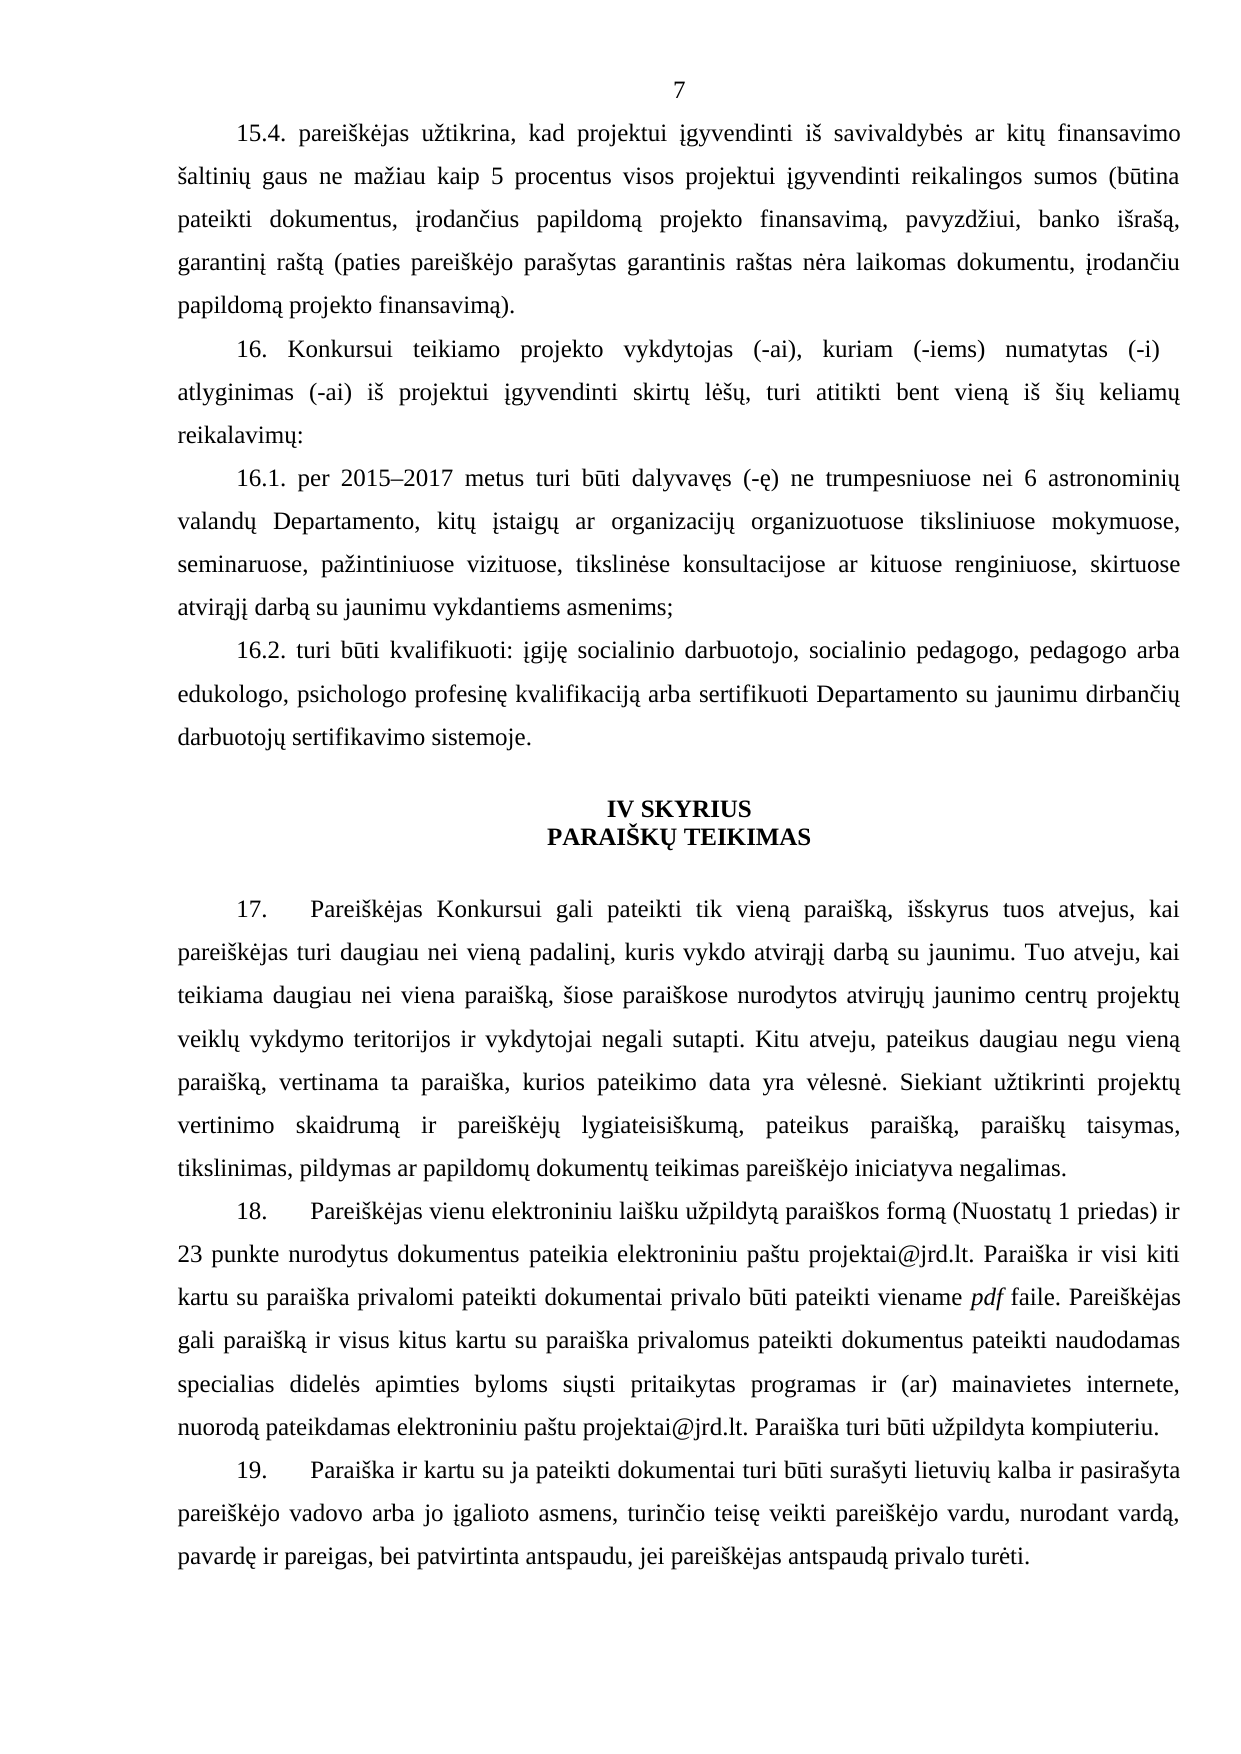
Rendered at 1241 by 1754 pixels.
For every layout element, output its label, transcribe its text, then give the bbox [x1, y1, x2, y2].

text 16.2. turi būti kvalifikuoti: įgiję socialinio darbuotojo, socialinio pedagogo, pedagogo arba edukologo, psichologo profesinę kvalifikaciją arba sertifikuoti Departamento su jaunimu dirbančių darbuotojų sertifikavimo sistemoje. [177, 707, 1181, 751]
text 19. Paraiška ir kartu su ja pateikti dokumentai turi būti surašyti lietuvių kalba ir pasirašyta pareiškėjo vadovo arba jo įgalioto asmens, turinčio teisę veikti pareiškėjo vardu, nurodant vardą, pavardę ir pareigas, bei patvirtinta antspaudu, jei pareiškėjas antspaudą privalo turėti. [177, 1455, 1181, 1570]
text 18. Pareiškėjas vienu elektroniniu laišku užpildytą paraiškos formą (Nuostatų 1 priedas) ir 23 punkte nurodytus dokumentus pateikia elektroniniu paštu projektai@jrd.lt. Paraiška ir visi kiti kartu su paraiška privalomi pateikti dokumentai privalo būti pateikti viename pdf faile. Pareiškėjas gali paraišką ir visus kitus kartu su paraiška privalomus pateikti dokumentus pateikti naudodamas specialias didelės apimties byloms siųsti pritaikytas programas ir (ar) mainavietes internete, nuorodą pateikdamas elektroniniu paštu projektai@jrd.lt. Paraiška turi būti užpildyta kompiuteriu. [177, 1196, 1181, 1441]
text 16. Konkursui teikiamo projekto vykdytojas (-ai), kuriam (-iems) numatytas (-i) atlyginimas (-ai) iš projektui įgyvendinti skirtų lėšų, turi atitikti bent vieną iš šių keliamų reikalavimų: [177, 334, 1181, 377]
text IV SKYRIUS [177, 794, 1181, 822]
text 16. Konkursui teikiamo projekto vykdytojas (-ai), kuriam (-iems) numatytas (-i) atlyginimas (-ai) iš projektui įgyvendinti skirtų lėšų, turi atitikti bent vieną iš šių keliamų reikalavimų: [177, 406, 1181, 449]
text 15.4. pareiškėjas užtikrina, kad projektui įgyvendinti iš savivaldybės ar kitų finansavimo šaltinių gaus ne mažiau kaip 5 procentus visos projektui įgyvendinti reikalingos sumos (būtina pateikti dokumentus, įrodančius papildomą projekto finansavimą, pavyzdžiui, banko išrašą, garantinį raštą (paties pareiškėjo parašytas garantinis raštas nėra laikomas dokumentu, įrodančiu papildomą projekto finansavimą). [177, 118, 1181, 319]
text 16.1. per 2015–2017 metus turi būti dalyvavęs (-ę) ne trumpesniuose nei 6 astronominių valandų Departamento, kitų įstaigų ar organizacijų organizuotuose tiksliniuose mokymuose, seminaruose, pažintiniuose vizituose, tikslinėse konsultacijose ar kituose renginiuose, skirtuose atvirąjį darbą su jaunimu vykdantiems asmenims; [177, 463, 1181, 621]
text 17. Pareiškėjas Konkursui gali pateikti tik vieną paraišką, išskyrus tuos atvejus, kai pareiškėjas turi daugiau nei vieną padalinį, kuris vykdo atvirąjį darbą su jaunimu. Tuo atveju, kai teikiama daugiau nei viena paraišką, šiose paraiškose nurodytos atvirųjų jaunimo centrų projektų veiklų vykdymo teritorijos ir vykdytojai negali sutapti. Kitu atveju, pateikus daugiau negu vieną paraišką, vertinama ta paraiška, kurios pateikimo data yra vėlesnė. Siekiant užtikrinti projektų vertinimo skaidrumą ir pareiškėjų lygiateisiškumą, pateikus paraišką, paraiškų taisymas, tikslinimas, pildymas ar papildomų dokumentų teikimas pareiškėjo iniciatyva negalimas. [177, 894, 1181, 1182]
text 16.2. turi būti kvalifikuoti: įgiję socialinio darbuotojo, socialinio pedagogo, pedagogo arba edukologo, psichologo profesinę kvalifikaciją arba sertifikuoti Departamento su jaunimu dirbančių darbuotojų sertifikavimo sistemoje. [177, 636, 1181, 679]
text PARAIŠKŲ TEIKIMAS [177, 822, 1181, 851]
